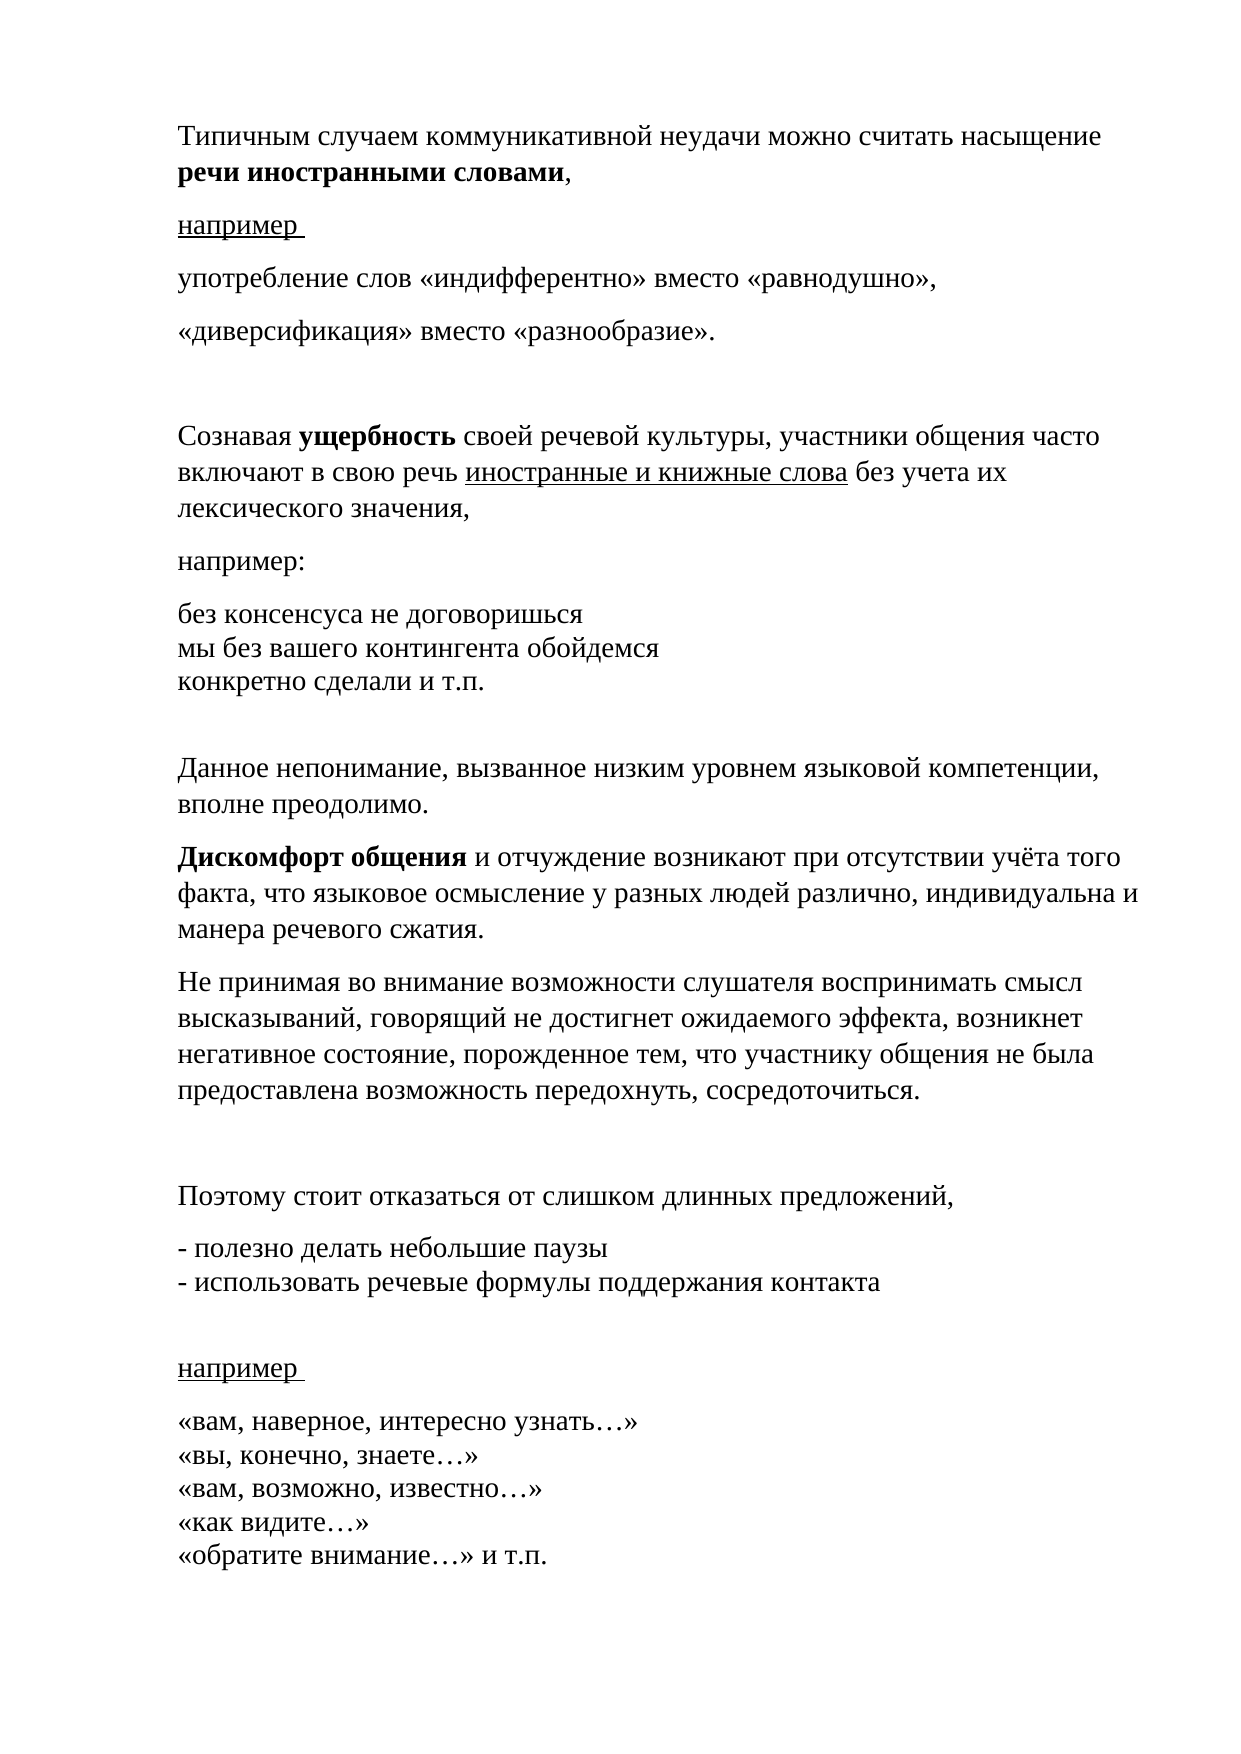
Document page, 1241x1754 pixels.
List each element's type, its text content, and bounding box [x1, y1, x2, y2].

text - полезно делать небольшие паузы [177, 1231, 1152, 1264]
text Данное непонимание, вызванное низким уровнем языковой компетенции, вполне преодолимо. [177, 750, 1152, 819]
text Поэтому стоит отказаться от слишком длинных предложений, [177, 1178, 1152, 1211]
text Дискомфорт общения и отчуждение возникают при отсутствии учёта того факта, что языковое осмысление у разных людей различно, индивидуальна и манера речевого сжатия. [177, 839, 1152, 944]
text Не принимая во внимание возможности слушателя воспринимать смысл высказываний, говорящий не достигнет ожидаемого эффекта, возникнет негативное состояние, порожденное тем, что участнику общения не была предоставлена возможность передохнуть, сосредоточиться. [177, 964, 1152, 1106]
text «вы, конечно, знаете…» [177, 1437, 1152, 1470]
text мы без вашего контингента обойдемся [177, 630, 1152, 663]
text «вам, возможно, известно…» [177, 1470, 1152, 1504]
text «вам, наверное, интересно узнать…» [177, 1403, 1152, 1437]
text без консенсуса не договоришься [177, 596, 1152, 630]
text например [177, 207, 1152, 241]
text конкретно сделали и т.п. [177, 663, 1152, 697]
text Сознавая ущербность своей речевой культуры, участники общения часто включают в свою речь иностранные и книжные слова без учета их лексического значения, [177, 418, 1152, 524]
text употребление слов «индифферентно» вместо «равнодушно», [177, 260, 1152, 293]
text «диверсификация» вместо «разнообразие». [177, 313, 1152, 346]
text «как видите…» [177, 1504, 1152, 1537]
text например: [177, 543, 1152, 577]
text например [177, 1351, 1152, 1384]
text Типичным случаем коммуникативной неудачи можно считать насыщение речи иностранными словами, [177, 118, 1152, 188]
text - использовать речевые формулы поддержания контакта [177, 1264, 1152, 1298]
text «обратите внимание…» и т.п. [177, 1537, 1152, 1571]
